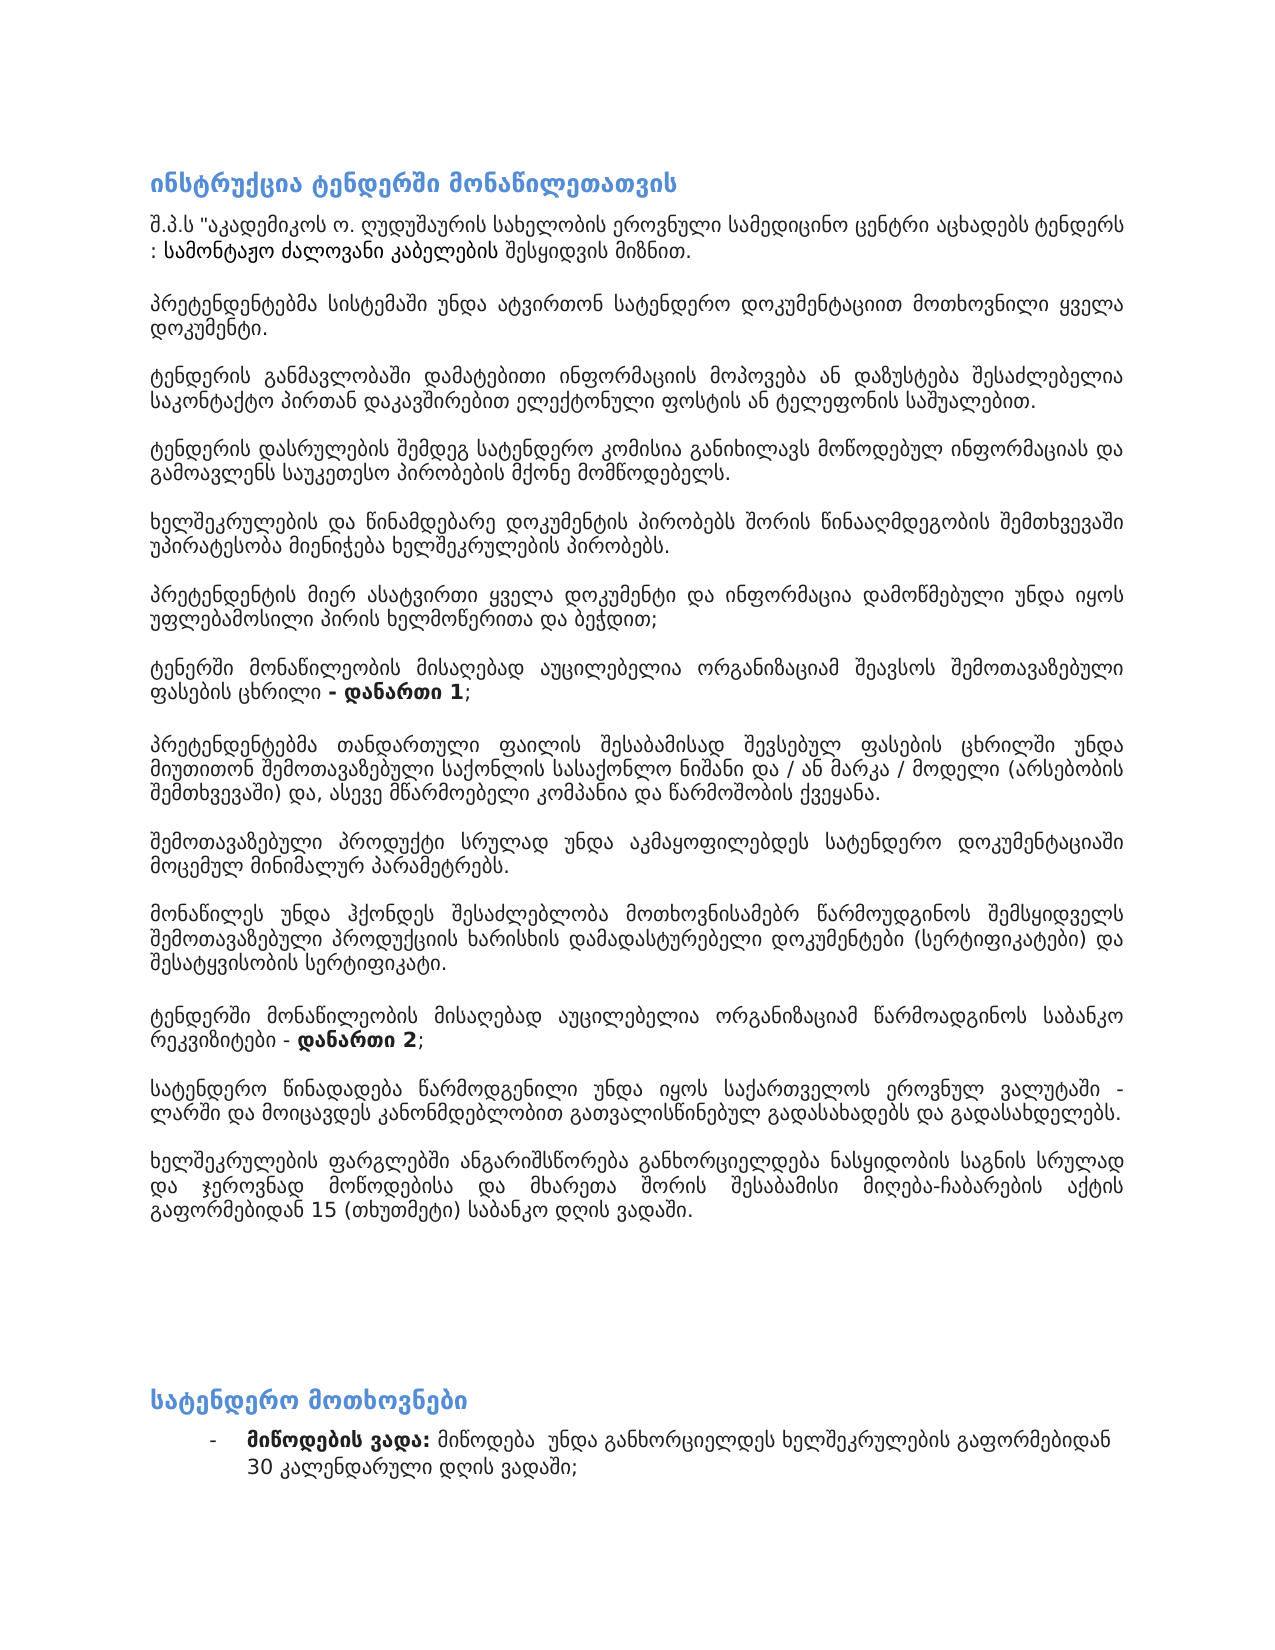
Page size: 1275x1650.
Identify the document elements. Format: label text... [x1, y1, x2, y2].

text ტენდერის განმავლობაში დამატებითი ინფორმაციის მოპოვება ან დაზუსტება შესაძლებელია საკონტაქტო პირთან დაკავშირებით ელექტონული ფოსტის ან ტელეფონის საშუალებით. [150, 364, 1125, 413]
text ხელშეკრულების ფარგლებში ანგარიშსწორება განხორციელდება ნასყიდობის საგნის სრულად და ჯეროვნად მოწოდებისა და მხარეთა შორის შესაბამისი მიღება-ჩაბარების აქტის გაფორმებიდან 15 (თხუთმეტი) საბანკო დღის ვადაში. [150, 1149, 1125, 1222]
text ხელშეკრულების და წინამდებარე დოკუმენტის პირობებს შორის წინააღმდეგობის შემთხვევაში უპირატესობა მიენიჭება ხელშეკრულების პირობებს. [150, 510, 1125, 558]
text პრეტენდენტებმა სისტემაში უნდა ატვირთონ სატენდერო დოკუმენტაციით მოთხოვნილი ყველა დოკუმენტი. [150, 292, 1125, 340]
text ტენდერის დასრულების შემდეგ სატენდერო კომისია განიხილავს მოწოდებულ ინფორმაციას და გამოავლენს საუკეთესო პირობების მქონე მომწოდებელს. [150, 437, 1125, 486]
text ინსტრუქცია ტენდერში მონაწილეთათვის [150, 169, 1125, 198]
text ტენდერში მონაწილეობის მისაღებად აუცილებელია ორგანიზაციამ წარმოადგინოს საბანკო რეკვიზიტები - დანართი 2; [150, 1004, 1125, 1052]
list მიწოდების ვადა: მიწოდება უნდა განხორციელდეს ხელშეკრულების გაფორმებიდან 30 კალენდარული დღის ვადაში; [209, 1428, 1125, 1480]
text შემოთავაზებული პროდუქტი სრულად უნდა აკმაყოფილებდეს სატენდერო დოკუმენტაციაში მოცემულ მინიმალურ პარამეტრებს. [150, 830, 1125, 878]
text პრეტენდენტის მიერ ასატვირთი ყველა დოკუმენტი და ინფორმაცია დამოწმებული უნდა იყოს უფლებამოსილი პირის ხელმოწერითა და ბეჭდით; [150, 583, 1125, 631]
text ტენერში მონაწილეობის მისაღებად აუცილებელია ორგანიზაციამ შეავსოს შემოთავაზებული ფასების ცხრილი - დანართი 1; [150, 656, 1125, 704]
text სატენდერო მოთხოვნები [150, 1386, 1125, 1415]
text შ.პ.ს "აკადემიკოს ო. ღუდუშაურის სახელობის ეროვნული სამედიცინო ცენტრი აცხადებს ტენდერს : სამონტაჟო ძალოვანი კაბელების შესყიდვის მიზნით. [150, 210, 1125, 263]
text სატენდერო წინადადება წარმოდგენილი უნდა იყოს საქართველოს ეროვნულ ვალუტაში - ლარში და მოიცავდეს კანონმდებლობით გათვალისწინებულ გადასახადებს და გადასახდელებს. [150, 1077, 1125, 1125]
text მონაწილეს უნდა ჰქონდეს შესაძლებლობა მოთხოვნისამებრ წარმოუდგინოს შემსყიდველს შემოთავაზებული პროდუქციის ხარისხის დამადასტურებელი დოკუმენტები (სერტიფიკატები) და შესატყვისობის სერტიფიკატი. [150, 902, 1125, 975]
text პრეტენდენტებმა თანდართული ფაილის შესაბამისად შევსებულ ფასების ცხრილში უნდა მიუთითონ შემოთავაზებული საქონლის სასაქონლო ნიშანი და / ან მარკა / მოდელი (არსებობის შემთხვევაში) და, ასევე მწარმოებელი კომპანია და წარმოშობის ქვეყანა. [150, 733, 1125, 805]
